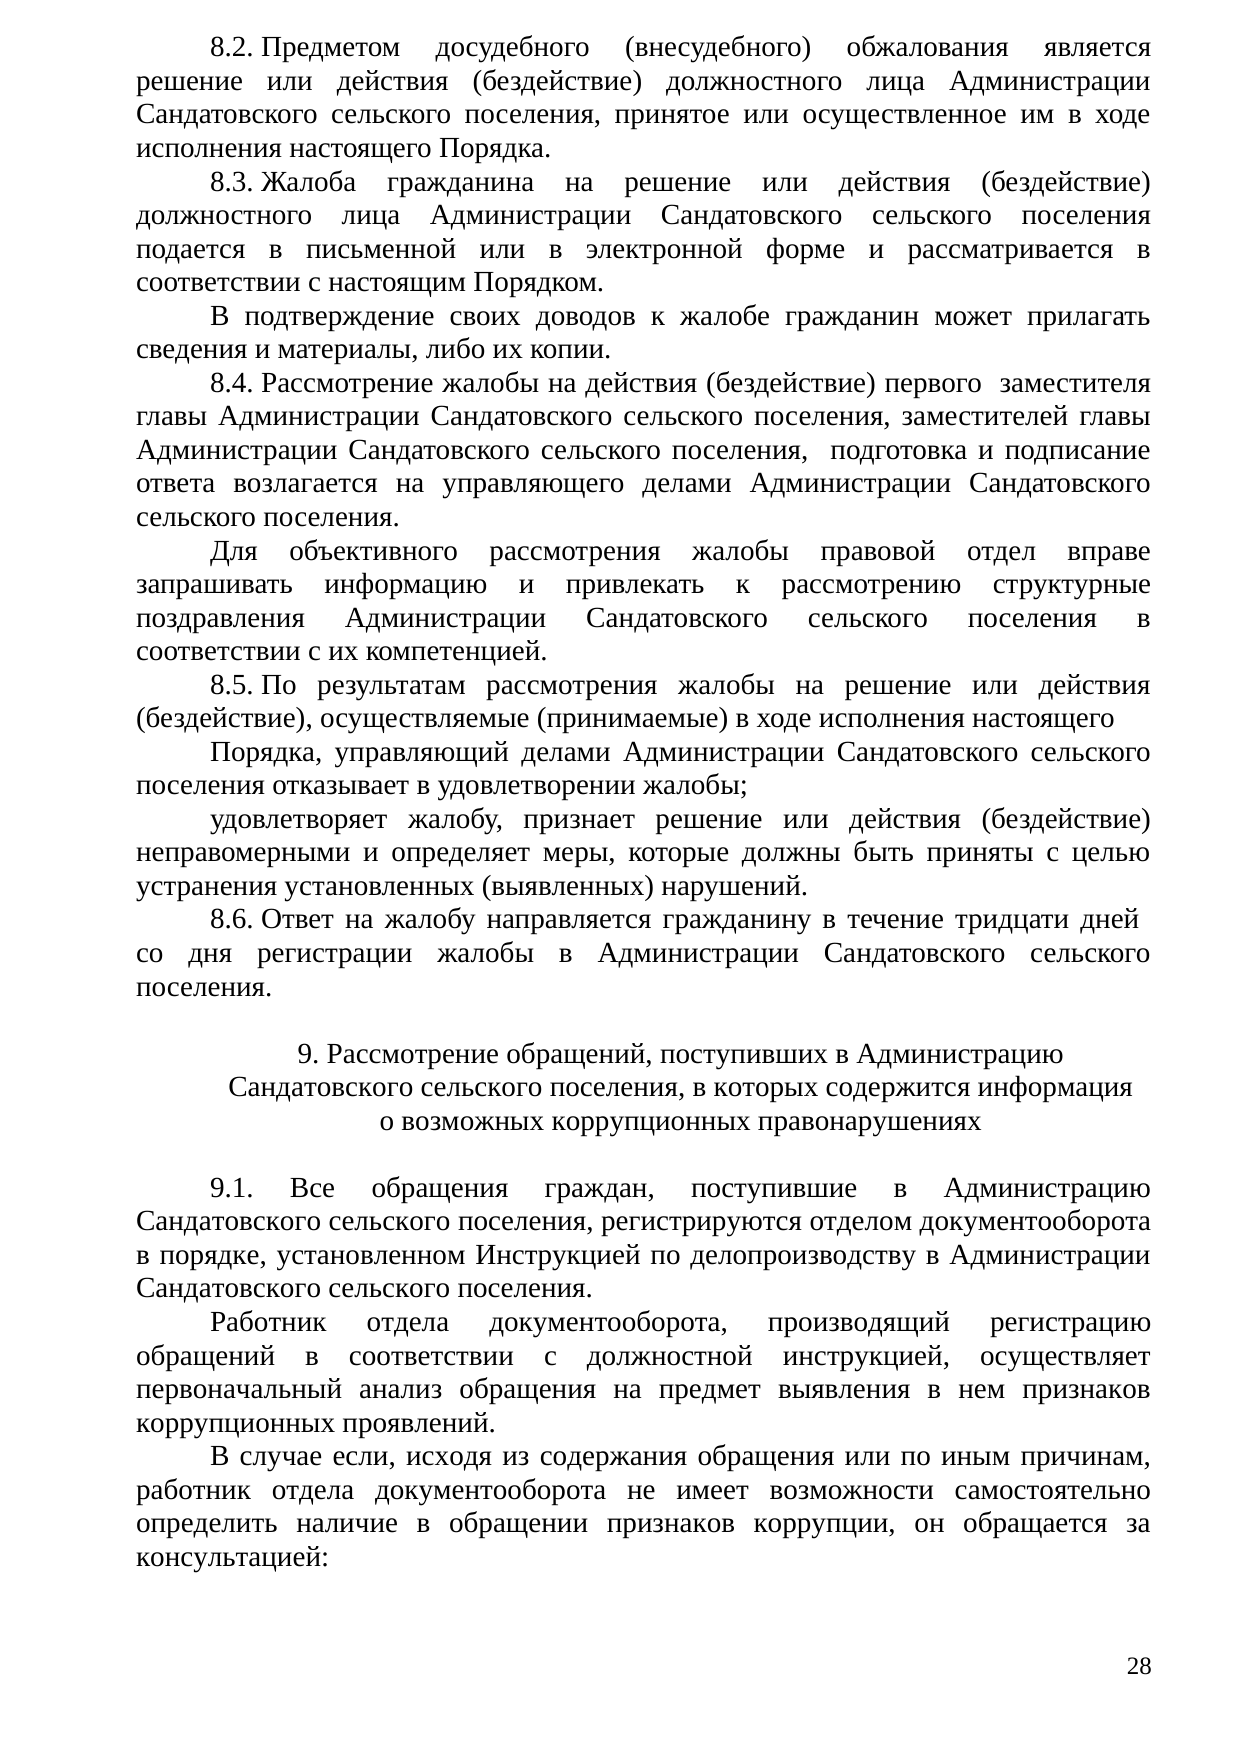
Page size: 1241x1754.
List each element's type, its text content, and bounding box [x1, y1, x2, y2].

text 8.4. Рассмотрение жалобы на действия (бездействие) первого заместителя главы Администрации Сандатовского сельского поселения, заместителей главы Администрации Сандатовского сельского поселения, подготовка и подписание ответа возлагается на управляющего делами Администрации Сандатовского сельского поселения. [136, 365, 1152, 533]
text 9. Рассмотрение обращений, поступивших в Администрацию [136, 1036, 1152, 1069]
text Порядка, управляющий делами Администрации Сандатовского сельского поселения отказывает в удовлетворении жалобы; [136, 734, 1152, 801]
text Сандатовского сельского поселения, в которых содержится информация [136, 1069, 1152, 1103]
text 9.1. Все обращения граждан, поступившие в Администрацию Сандатовского сельского поселения, регистрируются отделом документооборота в порядке, установленном Инструкцией по делопроизводству в Администрации Сандатовского сельского поселения. [136, 1170, 1152, 1304]
text 8.2. Предметом досудебного (внесудебного) обжалования является решение или действия (бездействие) должностного лица Администрации Сандатовского сельского поселения, принятое или осуществленное им в ходе исполнения настоящего Порядка. [136, 29, 1152, 164]
text удовлетворяет жалобу, признает решение или действия (бездействие) неправомерными и определяет меры, которые должны быть приняты с целью устранения установленных (выявленных) нарушений. [136, 801, 1152, 902]
text 8.3. Жалоба гражданина на решение или действия (бездействие) должностного лица Администрации Сандатовского сельского поселения подается в письменной или в электронной форме и рассматривается в соответствии с настоящим Порядком. [136, 164, 1152, 298]
text о возможных коррупционных правонарушениях [136, 1103, 1152, 1136]
text 8.5. По результатам рассмотрения жалобы на решение или действия (бездействие), осуществляемые (принимаемые) в ходе исполнения настоящего [136, 667, 1152, 734]
text Для объективного рассмотрения жалобы правовой отдел вправе запрашивать информацию и привлекать к рассмотрению структурные поздравления Администрации Сандатовского сельского поселения в соответствии с их компетенцией. [136, 533, 1152, 667]
text Работник отдела документооборота, производящий регистрацию обращений в соответствии с должностной инструкцией, осуществляет первоначальный анализ обращения на предмет выявления в нем признаков коррупционных проявлений. [136, 1304, 1152, 1438]
text В случае если, исходя из содержания обращения или по иным причинам, работник отдела документооборота не имеет возможности самостоятельно определить наличие в обращении признаков коррупции, он обращается за консультацией: [136, 1438, 1152, 1572]
text В подтверждение своих доводов к жалобе гражданин может прилагать сведения и материалы, либо их копии. [136, 298, 1152, 365]
text 8.6. Ответ на жалобу направляется гражданину в течение тридцати дней со дня регистрации жалобы в Администрации Сандатовского сельского поселения. [136, 902, 1152, 1002]
